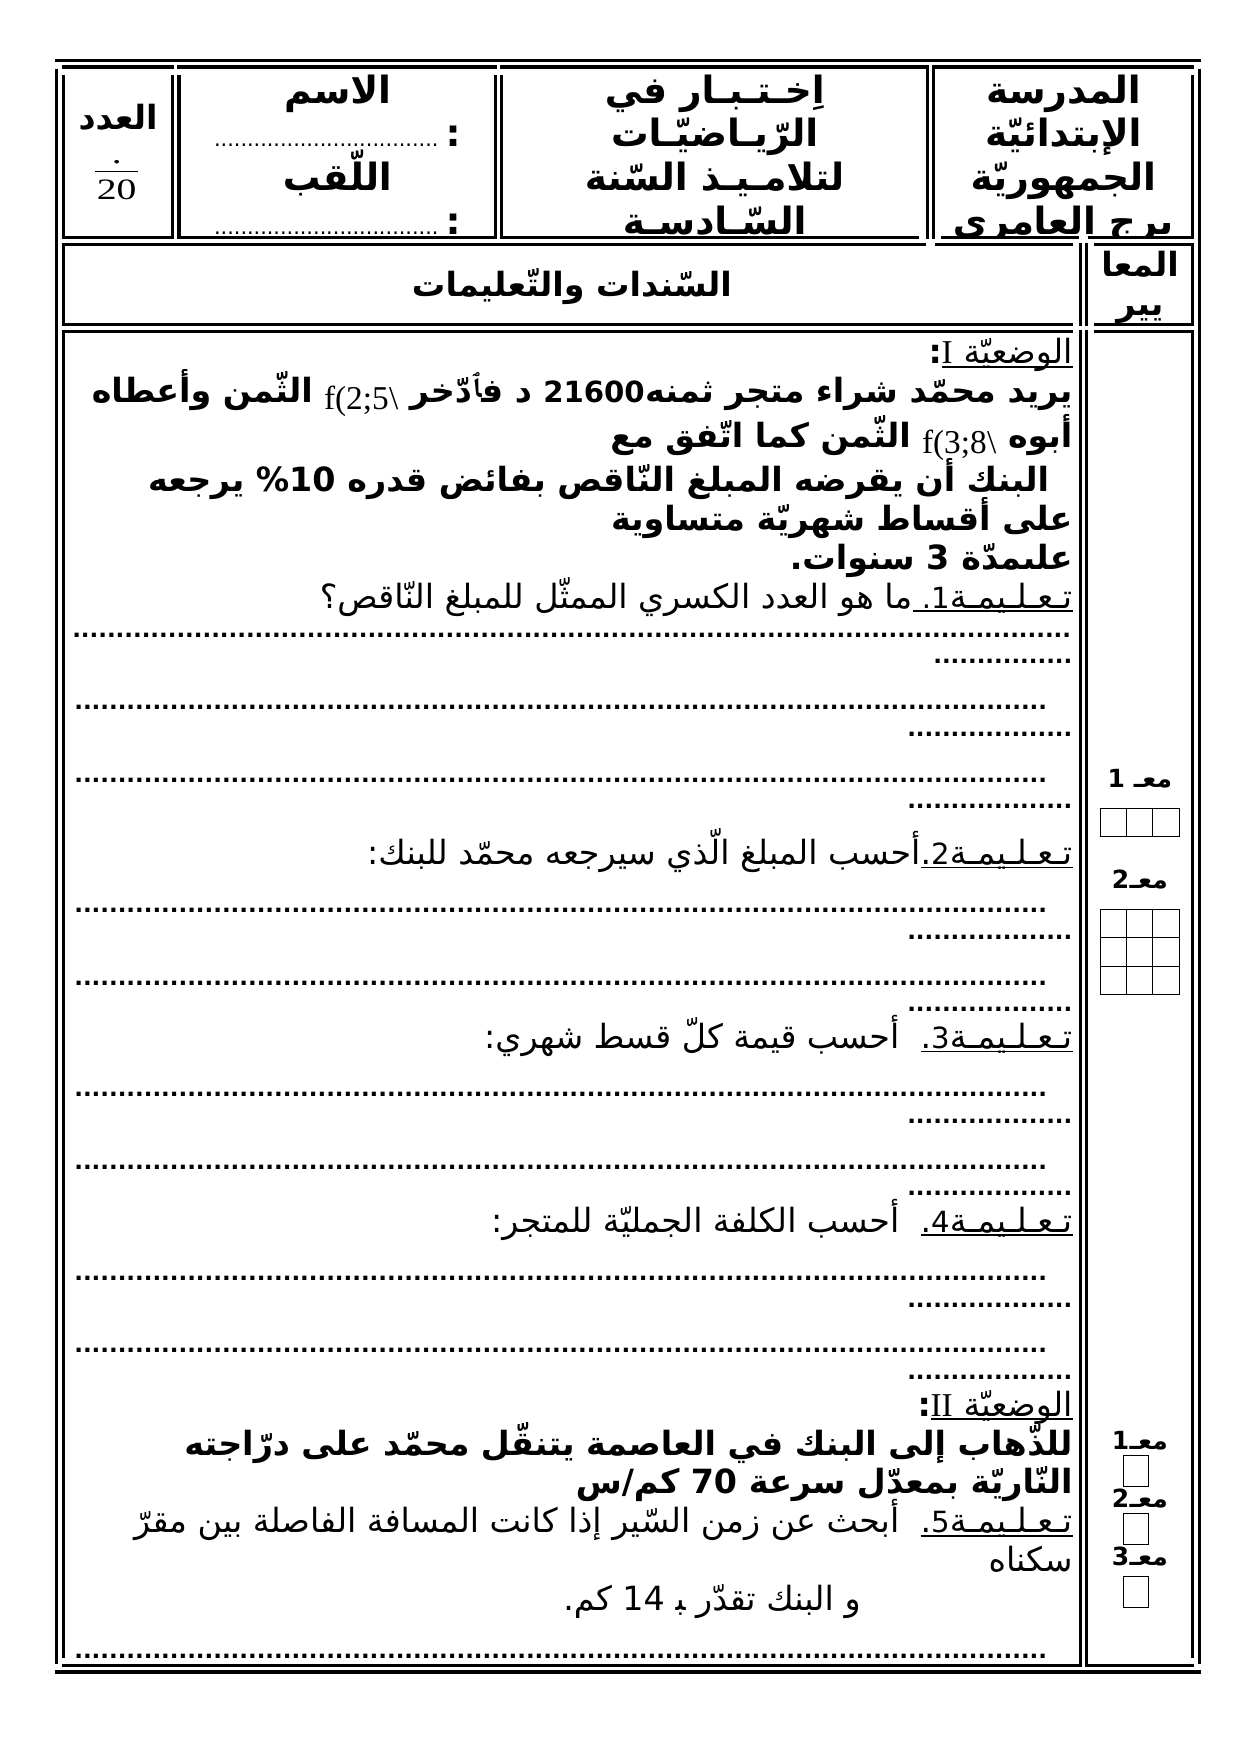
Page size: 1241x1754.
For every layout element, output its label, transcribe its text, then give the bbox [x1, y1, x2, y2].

table_header اِخـتـبـار في الرّيـاضيّـات لتلامـيـذ السّنة السّـادسـة الثّلاثي الثّالث [499, 62, 930, 236]
table_header الاسم: .................................. اللّقب: .................................. القسم:.................. [176, 62, 499, 236]
table_header المدرسة الإبتدائيّة الجمهوريّة برج العامري [930, 62, 1196, 236]
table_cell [1084, 323, 1196, 1664]
table_header العدد [60, 62, 176, 236]
table_cell المعايير [1084, 236, 1196, 323]
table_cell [60, 323, 1083, 1664]
table_cell السّندات والتّعليمات [60, 236, 1083, 323]
